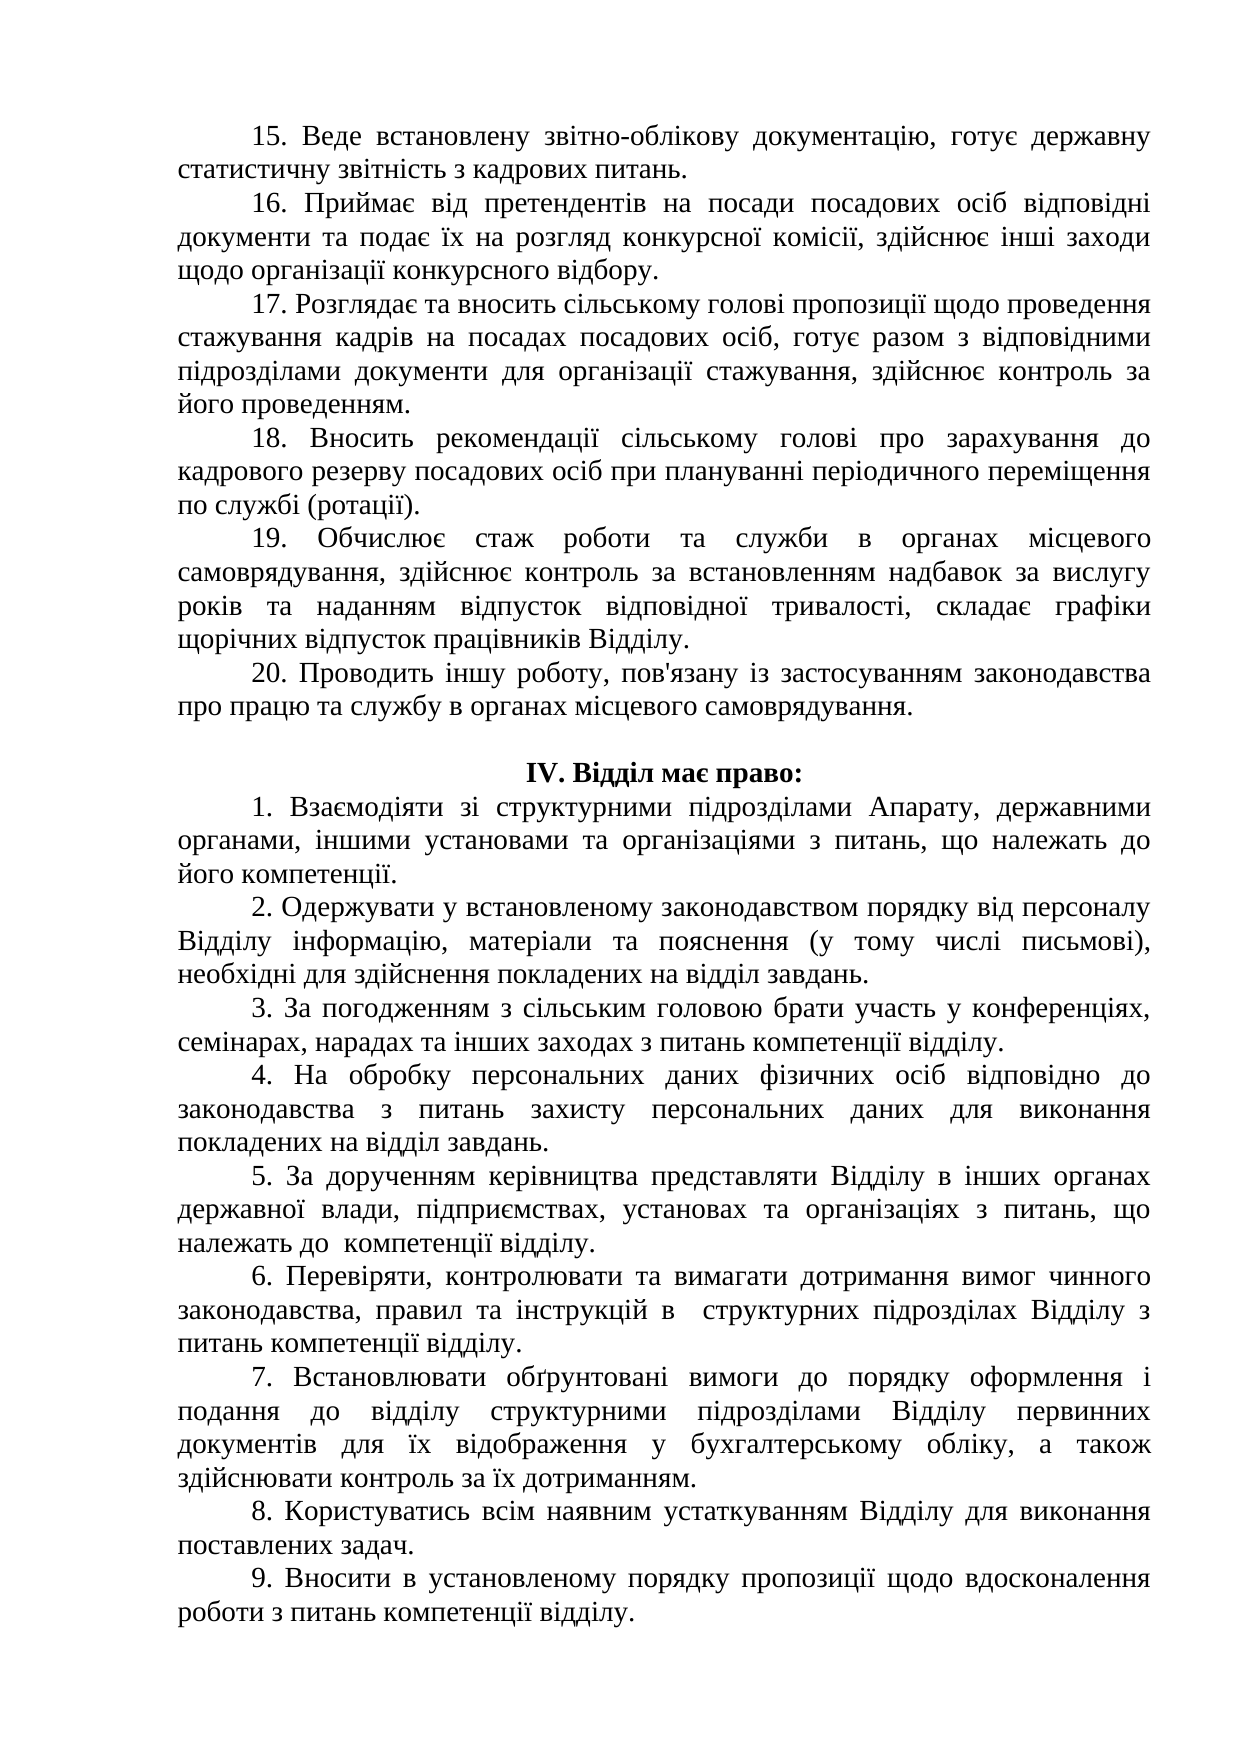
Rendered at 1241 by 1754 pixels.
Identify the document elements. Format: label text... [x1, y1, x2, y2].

text 15. Веде встановлену звітно-облікову документацію, готує державну статистичну звітність з кадрових питань. [177, 118, 1152, 185]
text 5. За дорученням керівництва представляти Відділу в інших органах державної влади, підприємствах, установах та організаціях з питань, що належать до компетенції відділу. [177, 1158, 1152, 1258]
text 2. Одержувати у встановленому законодавством порядку від персоналу Відділу інформацію, матеріали та пояснення (у тому числі письмові), необхідні для здійснення покладених на відділ завдань. [177, 889, 1152, 990]
text 17. Розглядає та вносить сільському голові пропозиції щодо проведення стажування кадрів на посадах посадових осіб, готує разом з відповідними підрозділами документи для організації стажування, здійснює контроль за його проведенням. [177, 286, 1152, 420]
text 3. За погодженням з сільським головою брати участь у конференціях, семінарах, нарадах та інших заходах з питань компетенції відділу. [177, 990, 1152, 1057]
text ІV. Відділ має право: [177, 755, 1152, 789]
text 16. Приймає від претендентів на посади посадових осіб відповідні документи та подає їх на розгляд конкурсної комісії, здійснює інші заходи щодо організації конкурсного відбору. [177, 185, 1152, 286]
text 1. Взаємодіяти зі структурними підрозділами Апарату, державними органами, іншими установами та організаціями з питань, що належать до його компетенції. [177, 789, 1152, 889]
text 9. Вносити в установленому порядку пропозиції щодо вдосконалення роботи з питань компетенції відділу. [177, 1560, 1152, 1627]
text 19. Обчислює стаж роботи та служби в органах місцевого самоврядування, здійснює контроль за встановленням надбавок за вислугу років та наданням відпусток відповідної тривалості, складає графіки щорічних відпусток працівників Відділу. [177, 521, 1152, 655]
text 18. Вносить рекомендації сільському голові про зарахування до кадрового резерву посадових осіб при плануванні періодичного переміщення по службі (ротації). [177, 420, 1152, 521]
text 4. На обробку персональних даних фізичних осіб відповідно до законодавства з питань захисту персональних даних для виконання покладених на відділ завдань. [177, 1057, 1152, 1158]
text 7. Встановлювати обґрунтовані вимоги до порядку оформлення і подання до відділу структурними підрозділами Відділу первинних документів для їх відображення у бухгалтерському обліку, а також здійснювати контроль за їх дотриманням. [177, 1359, 1152, 1493]
text 6. Перевіряти, контролювати та вимагати дотримання вимог чинного законодавства, правил та інструкцій в структурних підрозділах Відділу з питань компетенції відділу. [177, 1258, 1152, 1359]
text 20. Проводить іншу роботу, пов'язану із застосуванням законодавства про працю та службу в органах місцевого самоврядування. [177, 655, 1152, 722]
text 8. Користуватись всім наявним устаткуванням Відділу для виконання поставлених задач. [177, 1493, 1152, 1560]
